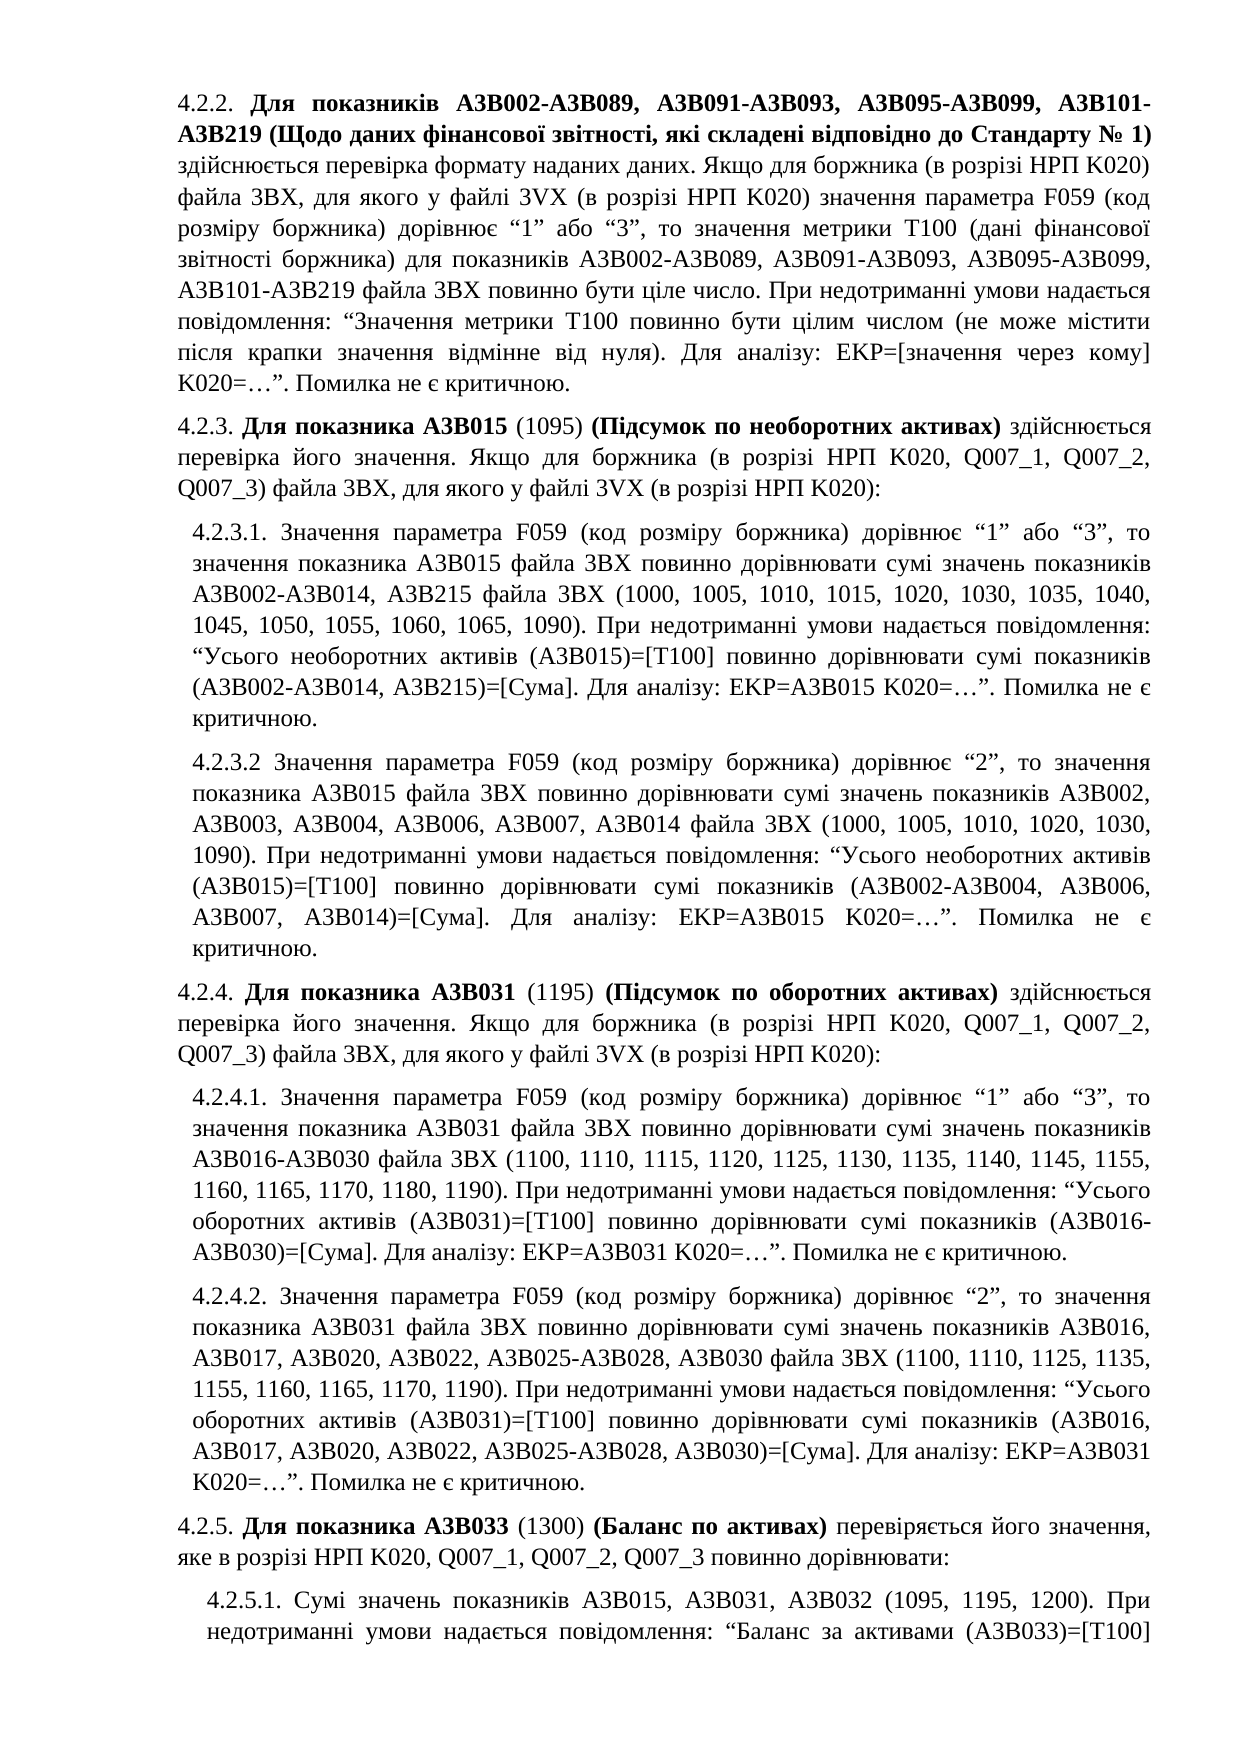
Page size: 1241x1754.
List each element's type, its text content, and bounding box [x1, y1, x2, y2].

text 4.2.3.1. Значення параметра F059 (код розміру боржника) дорівнює “1” або “3”, то значення показника A3B015 файла 3BX повинно дорівнювати сумі значень показників A3B002-A3B014, A3B215 файла 3BX (1000, 1005, 1010, 1015, 1020, 1030, 1035, 1040, 1045, 1050, 1055, 1060, 1065, 1090). При недотриманні умови надається повідомлення: “Усього необоротних активів (A3B015)=[T100] повинно дорівнювати сумі показників (A3B002-A3B014, A3B215)=[Сума]. Для аналізу: EKP=A3B015 K020=…”. Помилка не є критичною. [192, 517, 1152, 732]
text 4.2.3. Для показника A3B015 (1095) (Підсумок по необоротних активах) здійснюється перевірка його значення. Якщо для боржника (в розрізі НРП K020, Q007_1, Q007_2, Q007_3) файла 3BX, для якого у файлі 3VX (в розрізі НРП K020): [177, 411, 1152, 502]
text 4.2.3.2 Значення параметра F059 (код розміру боржника) дорівнює “2”, то значення показника A3B015 файла 3BX повинно дорівнювати сумі значень показників A3B002, A3B003, A3B004, A3B006, A3B007, A3B014 файла 3BX (1000, 1005, 1010, 1020, 1030, 1090). При недотриманні умови надається повідомлення: “Усього необоротних активів (A3B015)=[T100] повинно дорівнювати сумі показників (A3B002-A3B004, A3B006, A3B007, A3B014)=[Сума]. Для аналізу: EKP=A3B015 K020=…”. Помилка не є критичною. [192, 747, 1152, 962]
text 4.2.5. Для показника A3B033 (1300) (Баланс по активах) перевіряється його значення, яке в розрізі НРП K020, Q007_1, Q007_2, Q007_3 повинно дорівнювати: [177, 1511, 1152, 1571]
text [207, 1585, 1152, 1645]
text 4.2.4.2. Значення параметра F059 (код розміру боржника) дорівнює “2”, то значення показника A3B031 файла 3BX повинно дорівнювати сумі значень показників A3B016, A3B017, A3B020, A3B022, A3B025-A3B028, A3B030 файла 3BX (1100, 1110, 1125, 1135, 1155, 1160, 1165, 1170, 1190). При недотриманні умови надається повідомлення: “Усього оборотних активів (A3B031)=[T100] повинно дорівнювати сумі показників (A3B016, A3B017, A3B020, A3B022, A3B025-A3B028, A3B030)=[Сума]. Для аналізу: EKP=A3B031 K020=…”. Помилка не є критичною. [192, 1281, 1152, 1496]
text 4.2.4. Для показника A3B031 (1195) (Підсумок по оборотних активах) здійснюється перевірка його значення. Якщо для боржника (в розрізі НРП K020, Q007_1, Q007_2, Q007_3) файла 3BX, для якого у файлі 3VX (в розрізі НРП K020): [177, 977, 1152, 1067]
text 4.2.2. Для показників A3B002-A3B089, A3B091-A3B093, A3B095-A3B099, A3B101-A3B219 (Щодо даних фінансової звітності, які складені відповідно до Стандарту № 1) здійснюється перевірка формату наданих даних. Якщо для боржника (в розрізі НРП K020) файла 3BX, для якого у файлі 3VX (в розрізі НРП K020) значення параметра F059 (код розміру боржника) дорівнює “1” або “3”, то значення метрики T100 (дані фінансової звітності боржника) для показників A3B002-A3B089, A3B091-A3B093, A3B095-A3B099, A3B101-A3B219 файла 3BX повинно бути ціле число. При недотриманні умови надається повідомлення: “Значення метрики T100 повинно бути цілим числом (не може містити після крапки значення відмінне від нуля). Для аналізу: EKP=[значення через кому] K020=…”. Помилка не є критичною. [177, 88, 1152, 397]
text 4.2.4.1. Значення параметра F059 (код розміру боржника) дорівнює “1” або “3”, то значення показника A3B031 файла 3BX повинно дорівнювати сумі значень показників A3B016-A3B030 файла 3BX (1100, 1110, 1115, 1120, 1125, 1130, 1135, 1140, 1145, 1155, 1160, 1165, 1170, 1180, 1190). При недотриманні умови надається повідомлення: “Усього оборотних активів (A3B031)=[T100] повинно дорівнювати сумі показників (A3B016-A3B030)=[Сума]. Для аналізу: EKP=A3B031 K020=…”. Помилка не є критичною. [192, 1082, 1152, 1266]
